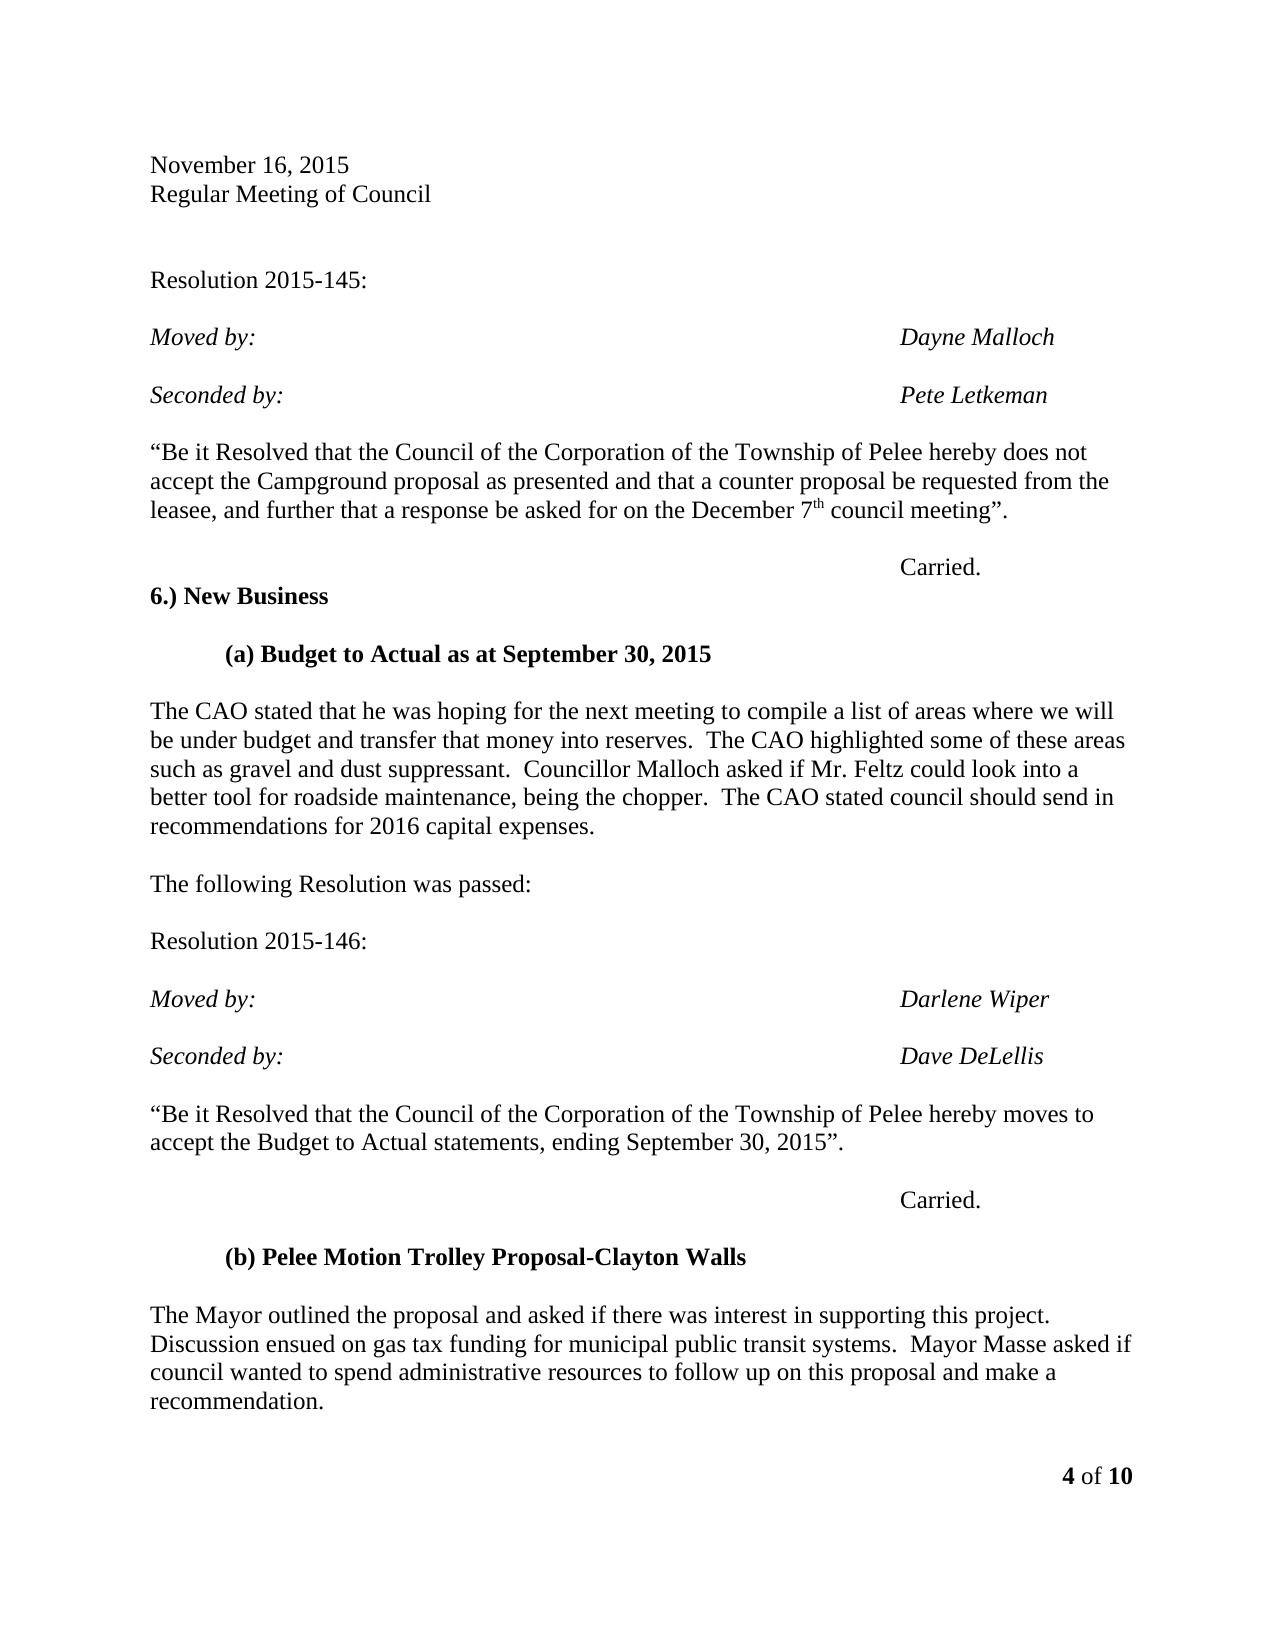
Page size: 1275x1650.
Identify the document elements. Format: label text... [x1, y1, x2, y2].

text Resolution 2015-146: [150, 926, 1133, 955]
text Carried. [150, 1185, 1133, 1214]
text (a) Budget to Actual as at September 30, 2015 [150, 639, 1133, 667]
text Moved by: Dayne Malloch [150, 322, 1133, 351]
text The Mayor outlined the proposal and asked if there was interest in supporting this project. Discussion ensued on gas tax funding for municipal public transit systems. Mayor Masse asked if council wanted to spend administrative resources to follow up on this proposal and make a recommendation. [150, 1300, 1133, 1415]
text “Be it Resolved that the Council of the Corporation of the Township of Pelee hereby does not accept the Campground proposal as presented and that a counter proposal be requested from the leasee, and further that a response be asked for on the December 7th council meeting”. [150, 437, 1133, 524]
text Resolution 2015-145: [150, 265, 1133, 294]
text The CAO stated that he was hoping for the next meeting to compile a list of areas where we will be under budget and transfer that money into reserves. The CAO highlighted some of these areas such as gravel and dust suppressant. Councillor Malloch asked if Mr. Feltz could look into a better tool for roadside maintenance, being the chopper. The CAO stated council should send in recommendations for 2016 capital expenses. [150, 696, 1133, 840]
text Moved by: Darlene Wiper [150, 984, 1133, 1012]
text The following Resolution was passed: [150, 869, 1133, 897]
text (b) Pelee Motion Trolley Proposal-Clayton Walls [150, 1242, 1133, 1271]
text Carried. [150, 552, 1133, 581]
text Seconded by: Pete Letkeman [150, 380, 1133, 409]
text “Be it Resolved that the Council of the Corporation of the Township of Pelee hereby moves to accept the Budget to Actual statements, ending September 30, 2015”. [150, 1099, 1133, 1156]
text 6.) New Business [150, 581, 1133, 610]
text Seconded by: Dave DeLellis [150, 1041, 1133, 1070]
